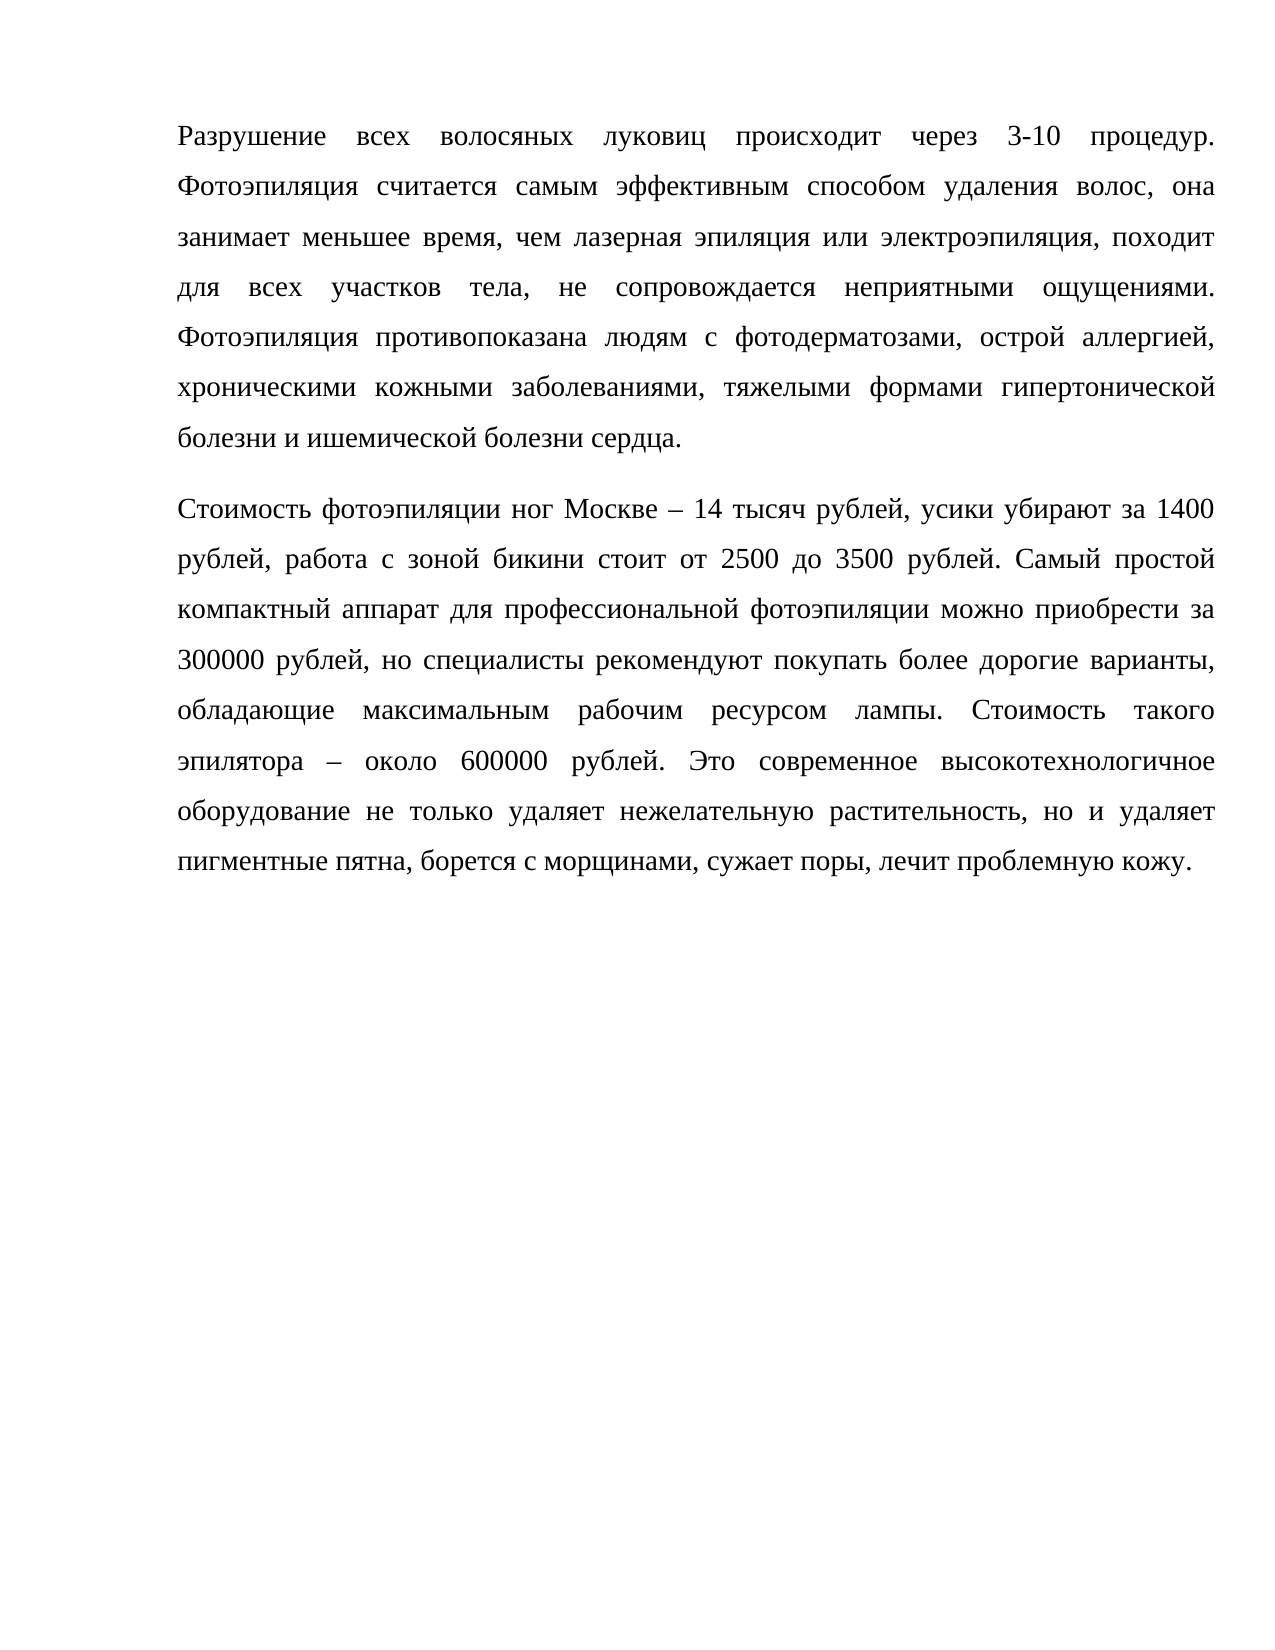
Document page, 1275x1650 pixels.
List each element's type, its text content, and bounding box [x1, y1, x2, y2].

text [177, 118, 1216, 453]
text Стоимость фотоэпиляции ног Москве – 14 тысяч рублей, усики убирают за 1400 рублей, работа с зоной бикини стоит от 2500 до 3500 рублей. Самый простой компактный аппарат для профессиональной фотоэпиляции можно приобрести за 300000 рублей, но специалисты рекомендуют покупать более дорогие варианты, обладающие максимальным рабочим ресурсом лампы. Стоимость такого эпилятора – около 600000 рублей. Это современное высокотехнологичное оборудование не только удаляет нежелательную растительность, но и удаляет пигментные пятна, борется с морщинами, сужает поры, лечит проблемную кожу. [177, 491, 1216, 877]
